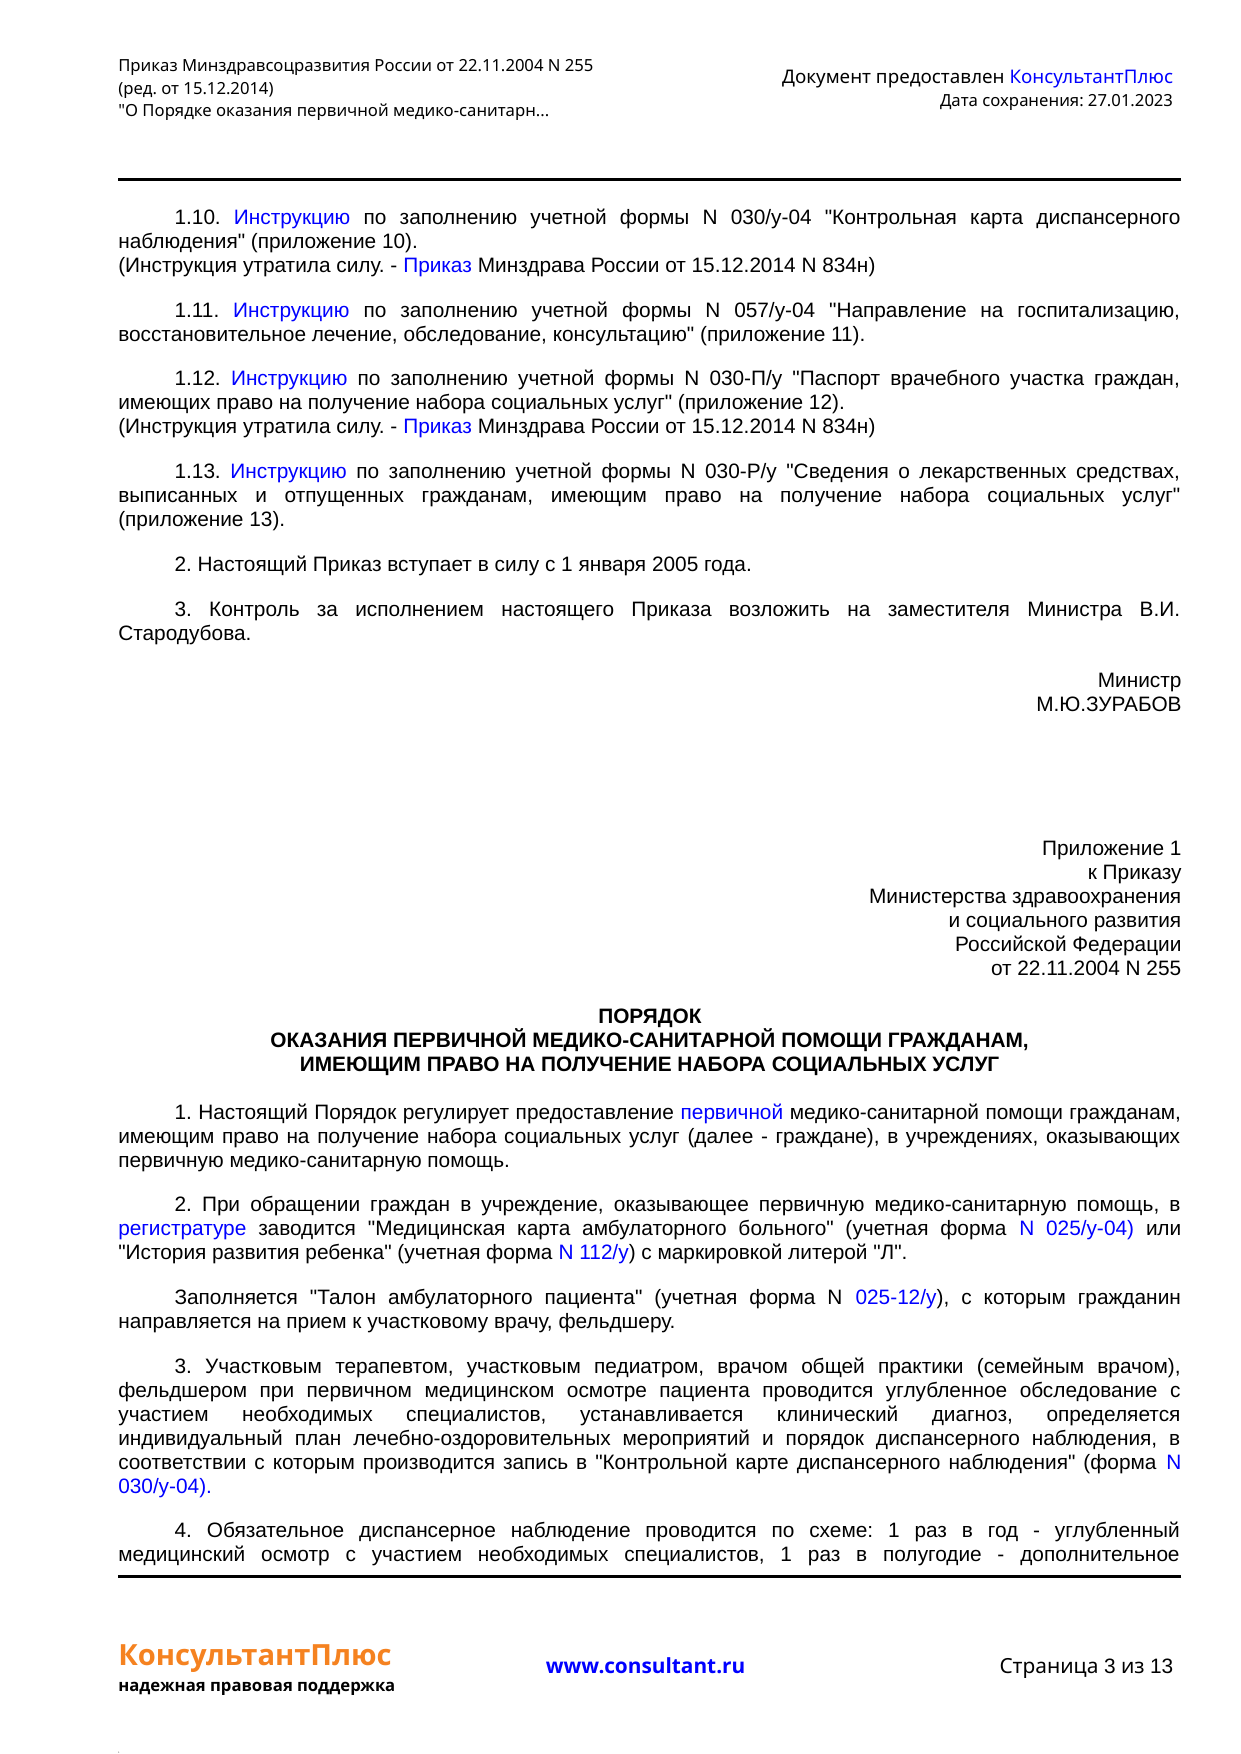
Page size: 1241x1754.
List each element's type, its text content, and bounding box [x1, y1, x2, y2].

text Заполняется "Талон амбулаторного пациента" (учетная форма N 025-12/у), с которым гражданин направляется на прием к участковому врачу, фельдшеру. [118, 1285, 1181, 1333]
text Министерства здравоохранения [118, 884, 1181, 908]
text Министр [118, 668, 1181, 692]
text Приложение 1 [118, 836, 1181, 860]
text М.Ю.ЗУРАБОВ [118, 692, 1181, 716]
text 2. Настоящий Приказ вступает в силу с 1 января 2005 года. [118, 552, 1181, 576]
text 1.11. Инструкцию по заполнению учетной формы N 057/у-04 "Направление на госпитализацию, восстановительное лечение, обследование, консультацию" (приложение 11). [118, 297, 1181, 345]
text и социального развития [118, 908, 1181, 932]
title ИМЕЮЩИМ ПРАВО НА ПОЛУЧЕНИЕ НАБОРА СОЦИАЛЬНЫХ УСЛУГ [118, 1052, 1181, 1076]
text 1.13. Инструкцию по заполнению учетной формы N 030-Р/у "Сведения о лекарственных средствах, выписанных и отпущенных гражданам, имеющим право на получение набора социальных услуг" (приложение 13). [118, 459, 1181, 531]
text от 22.11.2004 N 255 [118, 956, 1181, 980]
text 2. При обращении граждан в учреждение, оказывающее первичную медико-санитарную помощь, в регистратуре заводится "Медицинская карта амбулаторного больного" (учетная форма N 025/у-04) или "История развития ребенка" (учетная форма N 112/у) с маркировкой литерой "Л". [118, 1192, 1181, 1264]
text 3. Контроль за исполнением настоящего Приказа возложить на заместителя Министра В.И. Стародубова. [118, 596, 1181, 644]
text к Приказу [118, 860, 1181, 884]
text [118, 253, 1181, 277]
text 1. Настоящий Порядок регулирует предоставление первичной медико-санитарной помощи гражданам, имеющим право на получение набора социальных услуг (далее - граждане), в учреждениях, оказывающих первичную медико-санитарную помощь. [118, 1099, 1181, 1171]
text Российской Федерации [118, 932, 1181, 956]
text 3. Участковым терапевтом, участковым педиатром, врачом общей практики (семейным врачом), фельдшером при первичном медицинском осмотре пациента проводится углубленное обследование с участием необходимых специалистов, устанавливается клинический диагноз, определяется индивидуальный план лечебно-оздоровительных мероприятий и порядок диспансерного наблюдения, в соответствии с которым производится запись в "Контрольной карте диспансерного наблюдения" (форма N 030/у-04). [118, 1354, 1181, 1497]
text (Инструкция утратила силу. - Приказ Минздрава России от 15.12.2014 N 834н) [118, 414, 1181, 438]
title ПОРЯДОК [118, 1004, 1181, 1028]
title ОКАЗАНИЯ ПЕРВИЧНОЙ МЕДИКО-САНИТАРНОЙ ПОМОЩИ ГРАЖДАНАМ, [118, 1028, 1181, 1052]
text 1.10. Инструкцию по заполнению учетной формы N 030/у-04 "Контрольная карта диспансерного наблюдения" (приложение 10). [118, 205, 1181, 253]
text 1.12. Инструкцию по заполнению учетной формы N 030-П/у "Паспорт врачебного участка граждан, имеющих право на получение набора социальных услуг" (приложение 12). [118, 366, 1181, 414]
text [118, 1518, 1181, 1566]
